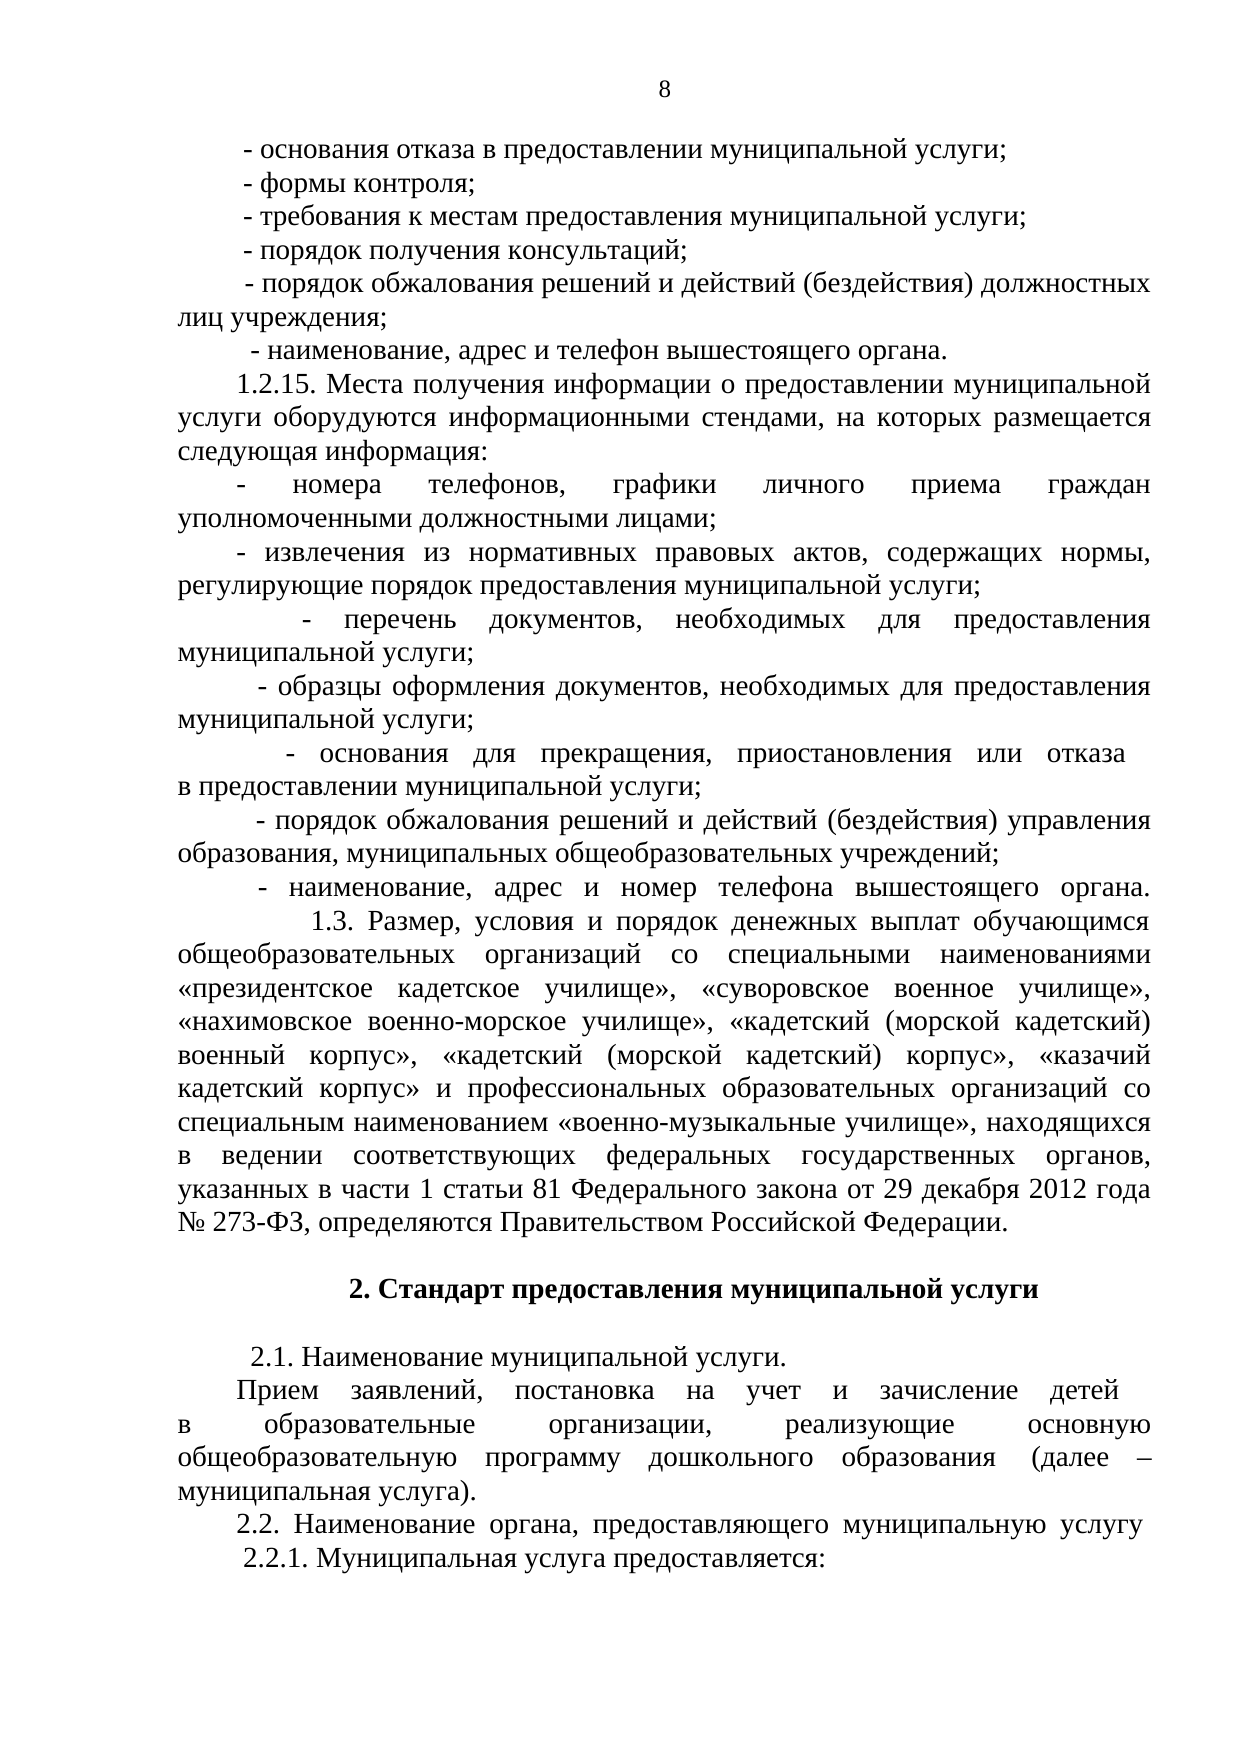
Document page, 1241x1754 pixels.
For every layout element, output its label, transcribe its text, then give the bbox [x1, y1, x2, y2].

text 1.2.15. Места получения информации о предоставлении муниципальной услуги оборудуются информационными стендами, на которых размещается следующая информация: [177, 366, 1152, 467]
text - основания для прекращения, приостановления или отказа в предоставлении муниципальной услуги; [177, 735, 1152, 802]
text - наименование, адрес и телефон вышестоящего органа. [177, 332, 1152, 366]
text - перечень документов, необходимых для предоставления муниципальной услуги; [177, 601, 1152, 668]
text - наименование, адрес и номер телефона вышестоящего органа. 1.3. Размер, условия и порядок денежных выплат обучающимся общеобразовательных организаций со специальными наименованиями «президентское кадетское училище», «суворовское военное училище», «нахимовское военно-морское училище», «кадетский (морской кадетский) военный корпус», «кадетский (морской кадетский) корпус», «казачий кадетский корпус» и профессиональных образовательных организаций со специальным наименованием «военно-музыкальные училище», находящихся в ведении соответствующих федеральных государственных органов, указанных в части 1 статьи 81 Федерального закона от 29 декабря 2012 года № 273-ФЗ, определяются Правительством Российской Федерации. [177, 869, 1152, 1238]
text - извлечения из нормативных правовых актов, содержащих нормы, регулирующие порядок предоставления муниципальной услуги; [177, 534, 1152, 601]
text 2.2. Наименование органа, предоставляющего муниципальную услугу 2.2.1. Муниципальная услуга предоставляется: [177, 1506, 1152, 1573]
text Прием заявлений, постановка на учет и зачисление детей в образовательные организации, реализующие основную общеобразовательную программу дошкольного образования (далее – муниципальная услуга). [177, 1372, 1152, 1506]
text - основания отказа в предоставлении муниципальной услуги; [177, 131, 1152, 165]
text 2. Стандарт предоставления муниципальной услуги [177, 1272, 1152, 1305]
text - формы контроля; [177, 165, 1152, 198]
text - порядок получения консультаций; [177, 232, 1152, 265]
text 2.1. Наименование муниципальной услуги. [177, 1305, 1152, 1372]
text - образцы оформления документов, необходимых для предоставления муниципальной услуги; [177, 668, 1152, 735]
text - порядок обжалования решений и действий (бездействия) должностных лиц учреждения; [177, 265, 1152, 332]
text - порядок обжалования решений и действий (бездействия) управления образования, муниципальных общеобразовательных учреждений; [177, 802, 1152, 869]
text - номера телефонов, графики личного приема граждан уполномоченными должностными лицами; [177, 467, 1152, 534]
text - требования к местам предоставления муниципальной услуги; [177, 198, 1152, 232]
